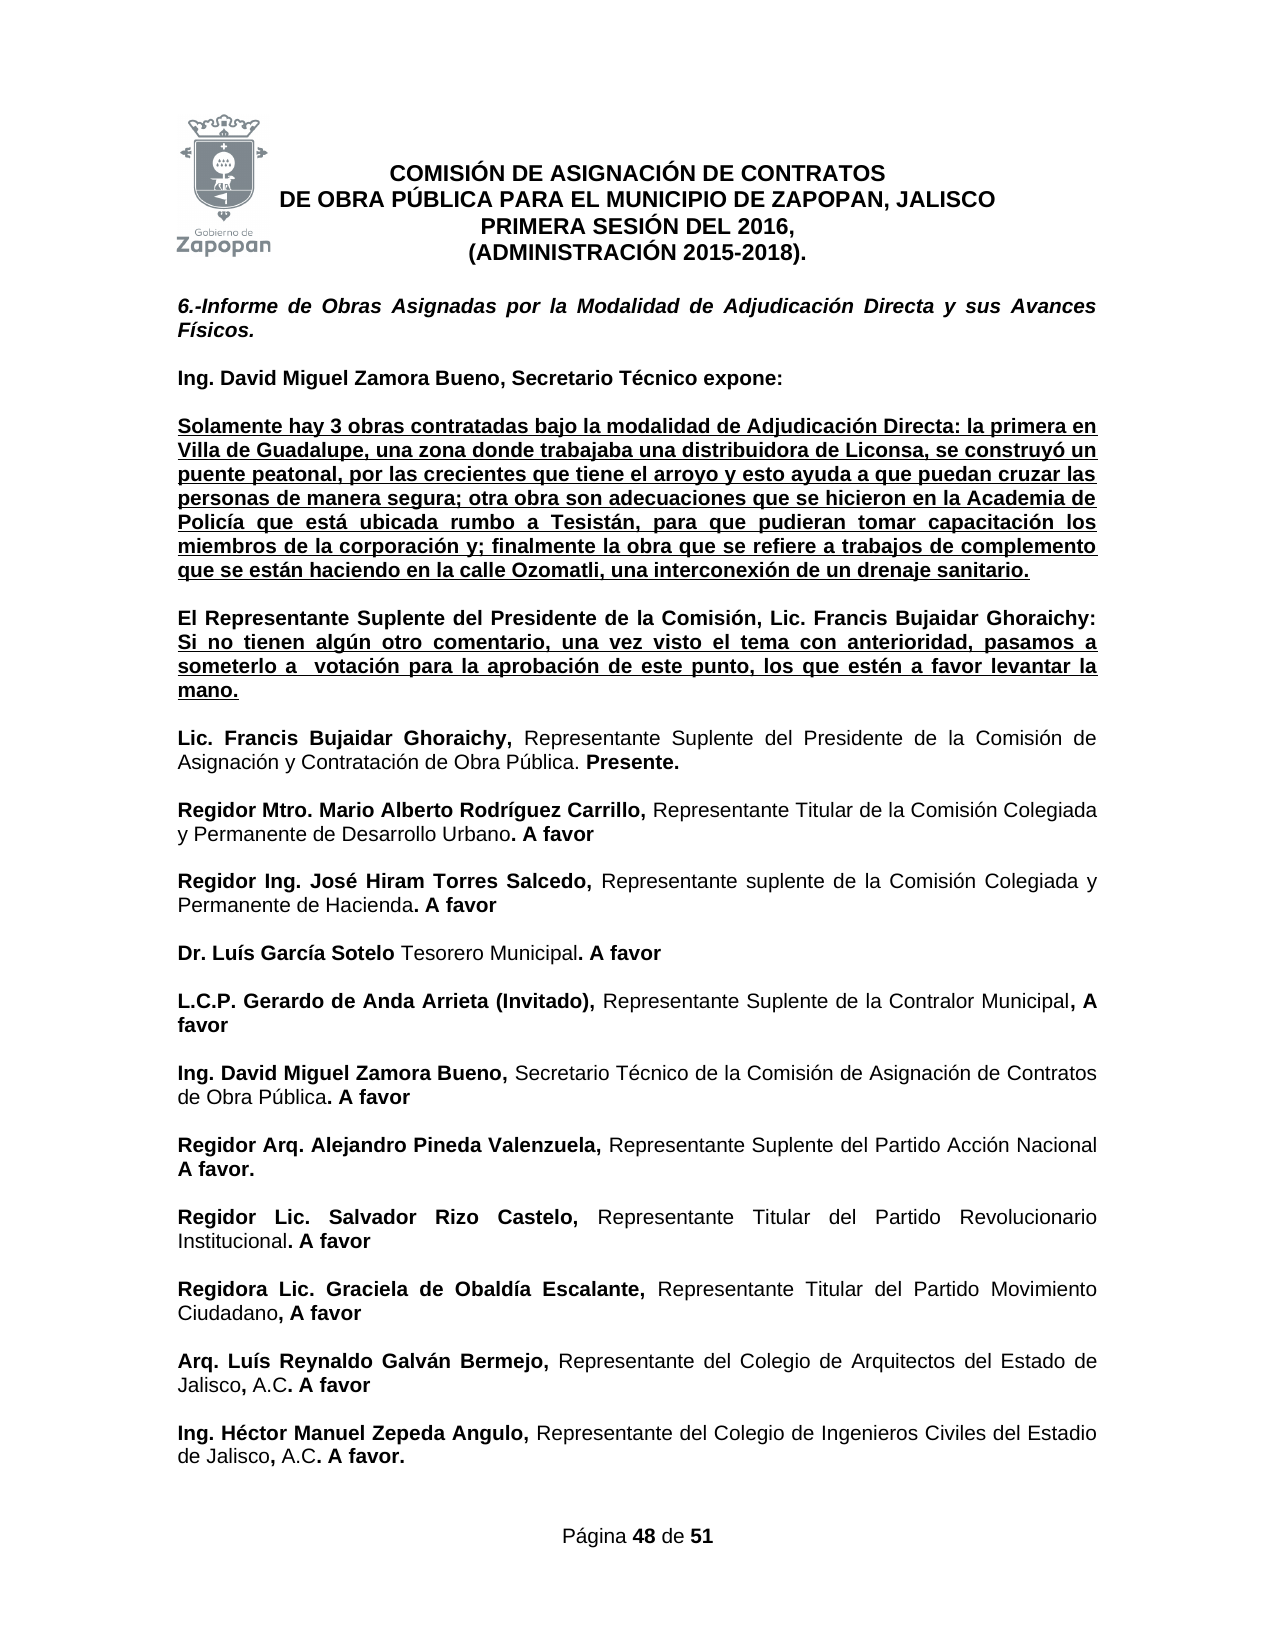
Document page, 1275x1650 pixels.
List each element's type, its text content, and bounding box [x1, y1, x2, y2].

text Regidor Ing. José Hiram Torres Salcedo, Representante suplente de la Comisión Colegiada y Permanente de Hacienda. A favor [177, 869, 1098, 917]
text El Representante Suplente del Presidente de la Comisión, Lic. Francis Bujaidar Ghoraichy: Si no tienen algún otro comentario, una vez visto el tema con anterioridad, pasamos a someterlo a votación para la aprobación de este punto, los que estén a favor levantar la mano. [177, 606, 1098, 651]
text El Representante Suplente del Presidente de la Comisión, Lic. Francis Bujaidar Ghoraichy: Si no tienen algún otro comentario, una vez visto el tema con anterioridad, pasamos a someterlo a votación para la aprobación de este punto, los que estén a favor levantar la mano. [177, 676, 1098, 702]
text Regidor Lic. Salvador Rizo Castelo, Representante Titular del Partido Revolucionario Institucional. A favor [177, 1205, 1098, 1253]
text L.C.P. Gerardo de Anda Arrieta (Invitado), Representante Suplente de la Contralor Municipal, A favor [177, 989, 1098, 1037]
text Lic. Francis Bujaidar Ghoraichy, Representante Suplente del Presidente de la Comisión de Asignación y Contratación de Obra Pública. Presente. [177, 726, 1098, 773]
picture [176, 114, 271, 257]
text Dr. Luís García Sotelo Tesorero Municipal. A favor [177, 941, 1098, 965]
text Ing. David Miguel Zamora Bueno, Secretario Técnico de la Comisión de Asignación de Contratos de Obra Pública. A favor [177, 1061, 1098, 1109]
text Regidor Arq. Alejandro Pineda Valenzuela, Representante Suplente del Partido Acción Nacional A favor. [177, 1133, 1098, 1181]
text Regidora Lic. Graciela de Obaldía Escalante, Representante Titular del Partido Movimiento Ciudadano, A favor [177, 1277, 1098, 1324]
text Solamente hay 3 obras contratadas bajo la modalidad de Adjudicación Directa: la primera en Villa de Guadalupe, una zona donde trabajaba una distribuidora de Liconsa, se construyó un puente peatonal, por las crecientes que tiene el arroyo y esto ayuda a que puedan cruzar las personas de manera segura; otra obra son adecuaciones que se hicieron en la Academia de Policía que está ubicada rumbo a Tesistán, para que pudieran tomar capacitación los miembros de la corporación y; finalmente la obra que se refiere a trabajos de complemento que se están haciendo en la calle Ozomatli, una interconexión de un drenaje sanitario. [177, 460, 1098, 555]
text 6.-Informe de Obras Asignadas por la Modalidad de Adjudicación Directa y sus Avances Físicos. [177, 294, 1098, 342]
text Regidor Mtro. Mario Alberto Rodríguez Carrillo, Representante Titular de la Comisión Colegiada y Permanente de Desarrollo Urbano. A favor [177, 797, 1098, 845]
text Ing. David Miguel Zamora Bueno, Secretario Técnico expone: [177, 366, 1098, 390]
text Arq. Luís Reynaldo Galván Bermejo, Representante del Colegio de Arquitectos del Estado de Jalisco, A.C. A favor [177, 1348, 1098, 1396]
text Ing. Héctor Manuel Zepeda Angulo, Representante del Colegio de Ingenieros Civiles del Estadio de Jalisco, A.C. A favor. [177, 1420, 1098, 1468]
text El Representante Suplente del Presidente de la Comisión, Lic. Francis Bujaidar Ghoraichy: Si no tienen algún otro comentario, una vez visto el tema con anterioridad, pasamos a someterlo a votación para la aprobación de este punto, los que estén a favor levantar la mano. [177, 652, 1098, 675]
